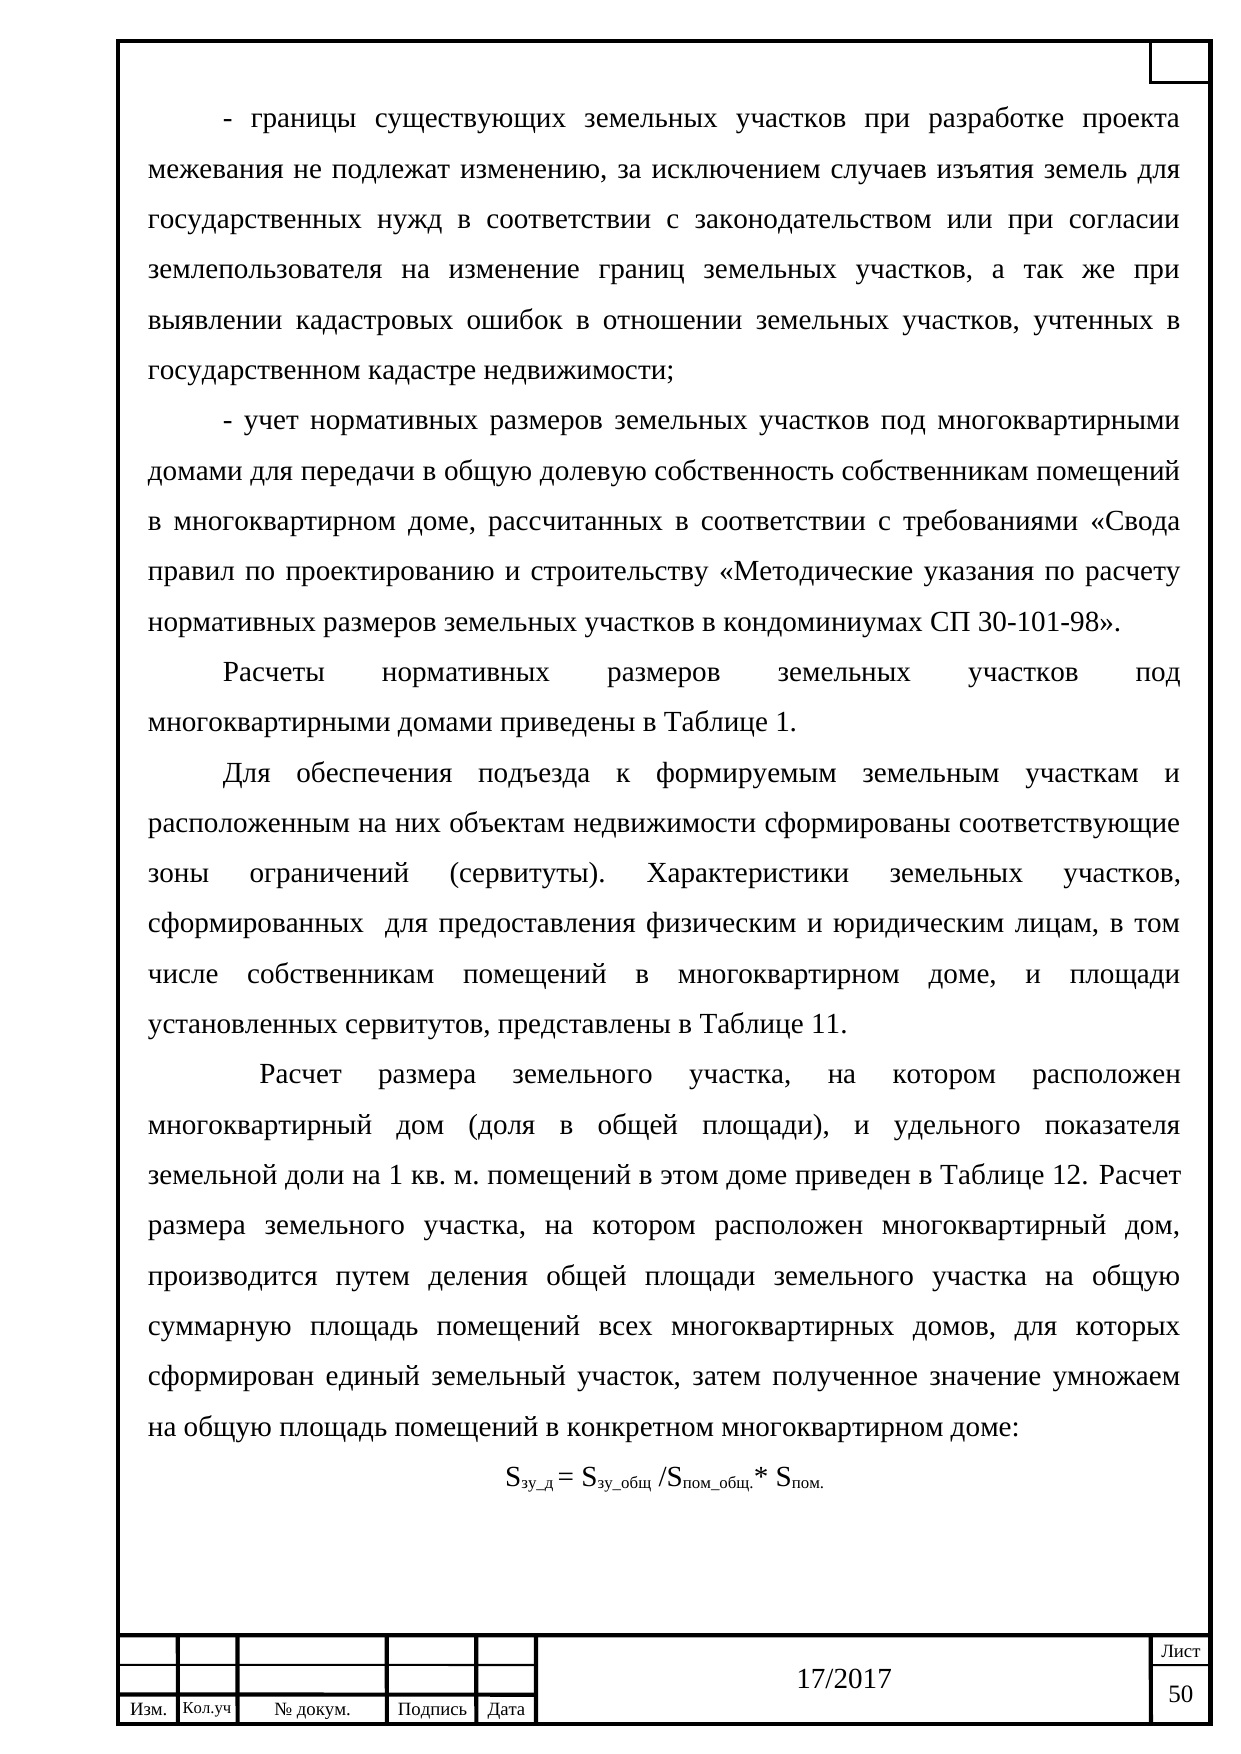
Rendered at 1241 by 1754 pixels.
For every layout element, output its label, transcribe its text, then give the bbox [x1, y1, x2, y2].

text - учет нормативных размеров земельных участков под многоквартирными домами для передачи в общую долевую собственность собственникам помещений в многоквартирном доме, рассчитанных в соответствии с требованиями «Свода правил по проектированию и строительству «Методические указания по расчету нормативных размеров земельных участков в кондоминиумах СП 30-101-98». [148, 402, 1181, 637]
text Для обеспечения подъезда к формируемым земельным участкам и расположенным на них объектам недвижимости сформированы соответствующие зоны ограничений (сервитуты). Характеристики земельных участков, сформированных для предоставления физическим и юридическим лицам, в том числе собственникам помещений в многоквартирном доме, и площади установленных сервитутов, представлены в Таблице 11. [148, 755, 1181, 1040]
text - границы существующих земельных участков при разработке проекта межевания не подлежат изменению, за исключением случаев изъятия земель для государственных нужд в соответствии с законодательством или при согласии землепользователя на изменение границ земельных участков, а так же при выявлении кадастровых ошибок в отношении земельных участков, учтенных в государственном кадастре недвижимости; [148, 101, 1181, 386]
text Sзу_д = Sзу_общ /Sпом_общ.* Sпом. [148, 1459, 1181, 1493]
text Расчеты нормативных размеров земельных участков под многоквартирными домами приведены в Таблице 1. [148, 654, 1181, 738]
text Расчет размера земельного участка, на котором расположен многоквартирный дом (доля в общей площади), и удельного показателя земельной доли на . помещений в этом доме приведен в Таблице 12. Расчет размера земельного участка, на котором расположен многоквартирный дом, производится путем деления общей площади земельного участка на общую суммарную площадь помещений всех многоквартирных домов, для которых сформирован единый земельный участок, затем полученное значение умножаем на общую площадь помещений в конкретном многоквартирном доме: [148, 1057, 1181, 1442]
